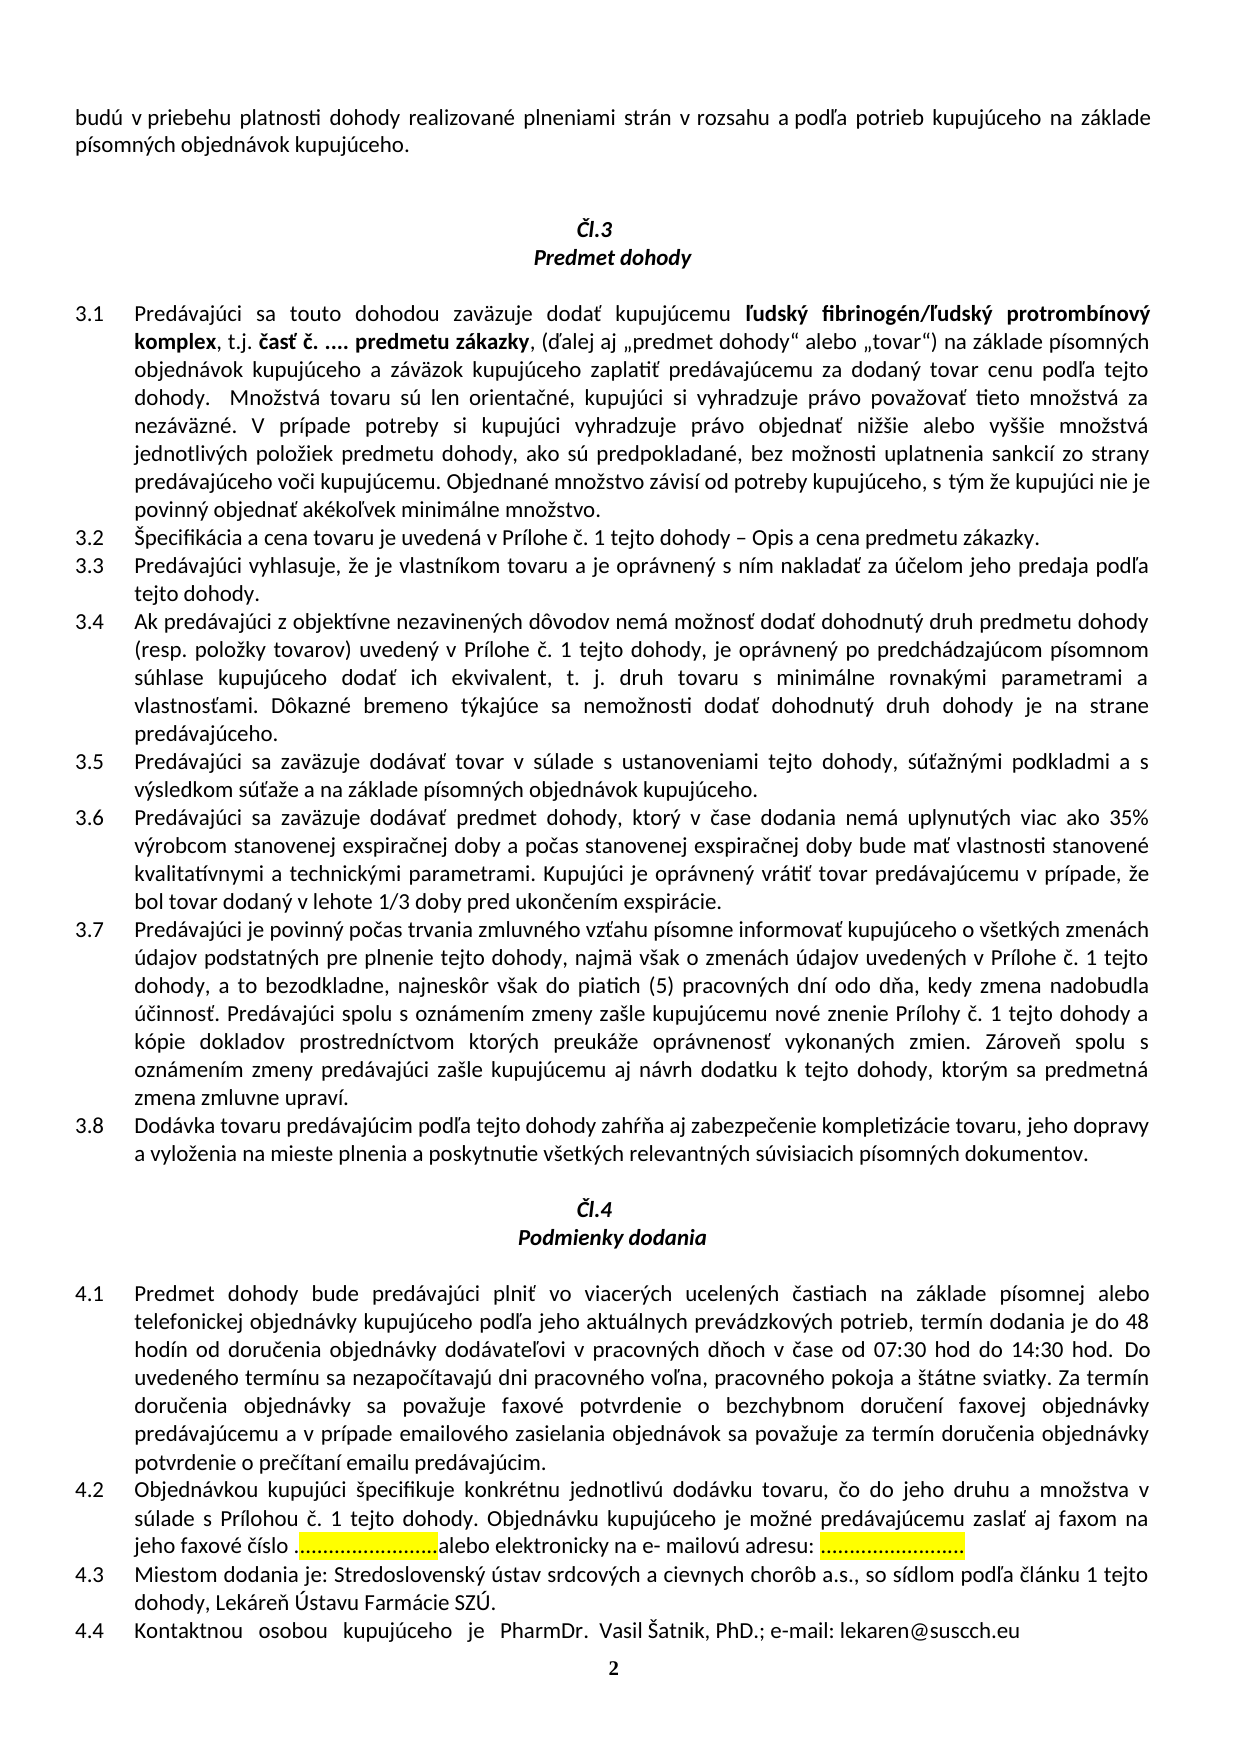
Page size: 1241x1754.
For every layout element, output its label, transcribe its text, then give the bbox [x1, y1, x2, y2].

list Špecifikácia a cena tovaru je uvedená v Prílohe č. 1 tejto dohody – Opis a cena predmetu zákazky. [75, 523, 1151, 551]
list Miestom dodania je: Stredoslovenský ústav srdcových a cievnych chorôb a.s., so sídlom podľa článku 1 tejto dohody, Lekáreň Ústavu Farmácie SZÚ. [75, 1560, 1151, 1616]
subtitle Predmet dohody [75, 243, 1152, 271]
list Predávajúci sa zaväzuje dodávať predmet dohody, ktorý v čase dodania nemá uplynutých viac ako 35% výrobcom stanovenej exspiračnej doby a počas stanovenej exspiračnej doby bude mať vlastnosti stanovené kvalitatívnymi a technickými parametrami. Kupujúci je oprávnený vrátiť tovar predávajúcemu v prípade, že bol tovar dodaný v lehote 1/3 doby pred ukončením exspirácie. [75, 803, 1151, 915]
list Predávajúci vyhlasuje, že je vlastníkom tovaru a je oprávnený s ním nakladať za účelom jeho predaja podľa tejto dohody. [75, 551, 1151, 607]
list Predávajúci sa zaväzuje dodávať tovar v súlade s ustanoveniami tejto dohody, súťažnými podkladmi a s výsledkom súťaže a na základe písomných objednávok kupujúceho. [75, 747, 1151, 803]
list Predávajúci je povinný počas trvania zmluvného vzťahu písomne informovať kupujúceho o všetkých zmenách údajov podstatných pre plnenie tejto dohody, najmä však o zmenách údajov uvedených v Prílohe č. 1 tejto dohody, a to bezodkladne, najneskôr však do piatich (5) pracovných dní odo dňa, kedy zmena nadobudla účinnosť. Predávajúci spolu s oznámením zmeny zašle kupujúcemu nové znenie Prílohy č. 1 tejto dohody a kópie dokladov prostredníctvom ktorých preukáže oprávnenosť vykonaných zmien. Zároveň spolu s oznámením zmeny predávajúci zašle kupujúcemu aj návrh dodatku k tejto dohody, ktorým sa predmetná zmena zmluvne upraví. [75, 915, 1151, 1111]
list Objednávkou kupujúci špecifikuje konkrétnu jednotlivú dodávku tovaru, čo do jeho druhu a množstva v súlade s Prílohou č. 1 tejto dohody. Objednávku kupujúceho je možné predávajúcemu zaslať aj faxom na jeho faxové číslo .........................alebo elektronicky na e- mailovú adresu: ......................... [75, 1476, 1151, 1560]
list Predmet dohody bude predávajúci plniť vo viacerých ucelených častiach na základe písomnej alebo telefonickej objednávky kupujúceho podľa jeho aktuálnych prevádzkových potrieb, termín dodania je do 48 hodín od doručenia objednávky dodávateľovi v pracovných dňoch v čase od 07:30 hod do 14:30 hod. Do uvedeného termínu sa nezapočítavajú dni pracovného voľna, pracovného pokoja a štátne sviatky. Za termín doručenia objednávky sa považuje faxové potvrdenie o bezchybnom doručení faxovej objednávky predávajúcemu a v prípade emailového zasielania objednávok sa považuje za termín doručenia objednávky potvrdenie o prečítaní emailu predávajúcim. [75, 1279, 1151, 1476]
subtitle Podmienky dodania [75, 1223, 1152, 1251]
list Dodávka tovaru predávajúcim podľa tejto dohody zahŕňa aj zabezpečenie kompletizácie tovaru, jeho dopravy a vyloženia na mieste plnenia a poskytnutie všetkých relevantných súvisiacich písomných dokumentov. [75, 1111, 1151, 1167]
list Ak predávajúci z objektívne nezavinených dôvodov nemá možnosť dodať dohodnutý druh predmetu dohody (resp. položky tovarov) uvedený v Prílohe č. 1 tejto dohody, je oprávnený po predchádzajúcom písomnom súhlase kupujúceho dodať ich ekvivalent, t. j. druh tovaru s minimálne rovnakými parametrami a vlastnosťami. Dôkazné bremeno týkajúce sa nemožnosti dodať dohodnutý druh dohody je na strane predávajúceho. [75, 607, 1151, 747]
list Predávajúci sa touto dohodou zaväzuje dodať kupujúcemu ľudský fibrinogén/ľudský protrombínový komplex, t.j. časť č. .... predmetu zákazky, (ďalej aj „predmet dohody“ alebo „tovar“) na základe písomných objednávok kupujúceho a záväzok kupujúceho zaplatiť predávajúcemu za dodaný tovar cenu podľa tejto dohody. Množstvá tovaru sú len orientačné, kupujúci si vyhradzuje právo považovať tieto množstvá za nezáväzné. V prípade potreby si kupujúci vyhradzuje právo objednať nižšie alebo vyššie množstvá jednotlivých položiek predmetu dohody, ako sú predpokladané, bez možnosti uplatnenia sankcií zo strany predávajúceho voči kupujúcemu. Objednané množstvo závisí od potreby kupujúceho, s tým že kupujúci nie je povinný objednať akékoľvek minimálne množstvo. [75, 299, 1151, 523]
list Kontaktnou osobou kupujúceho je PharmDr. Vasil Šatnik, PhD.; e-mail: lekaren@suscch.eu [75, 1616, 1151, 1644]
